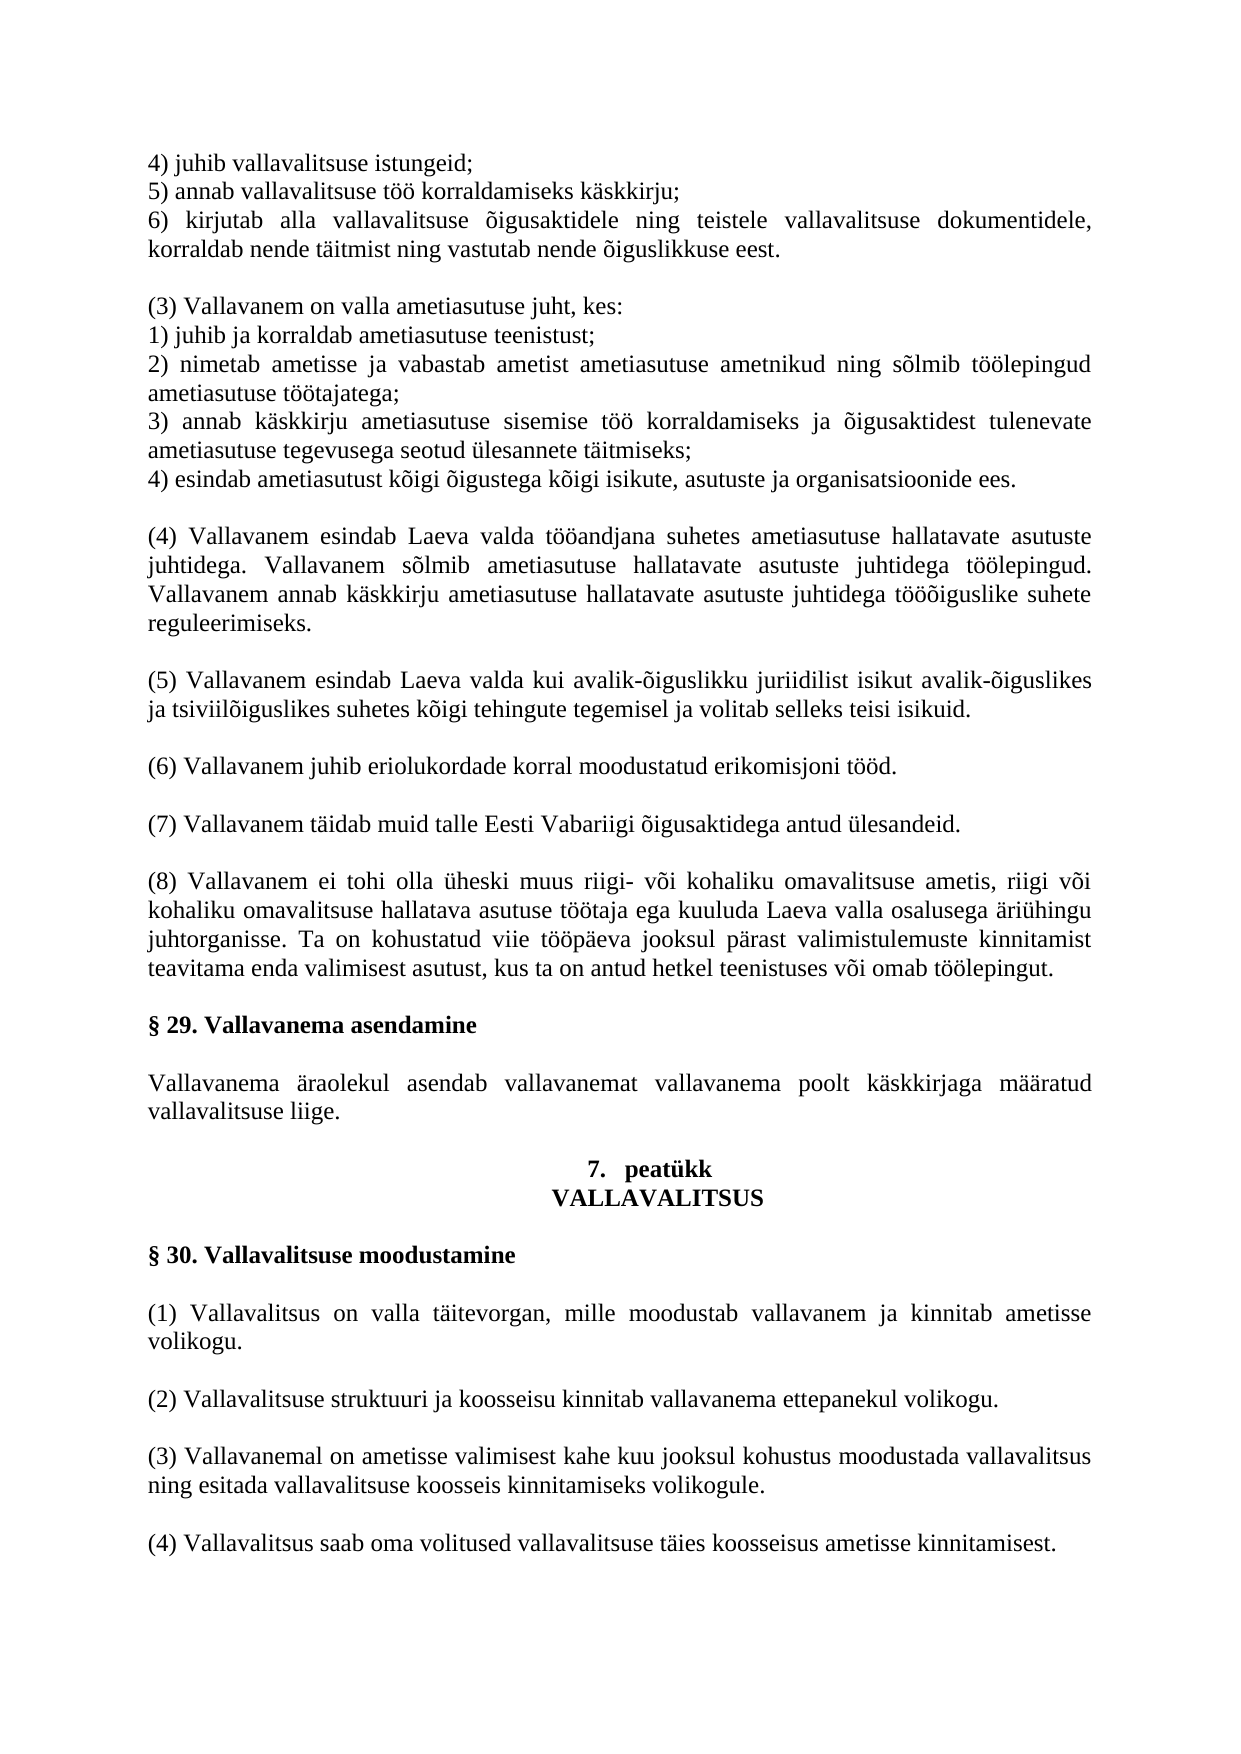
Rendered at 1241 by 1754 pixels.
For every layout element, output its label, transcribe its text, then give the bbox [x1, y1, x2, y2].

text 1) juhib ja korraldab ametiasutuse teenistust; [148, 320, 1093, 349]
text (5) Vallavanem esindab Laeva valda kui avalik-õiguslikku juriidilist isikut avalik-õiguslikes ja tsiviilõiguslikes suhetes kõigi tehingute tegemisel ja volitab selleks teisi isikuid. [148, 665, 1093, 723]
text (2) Vallavalitsuse struktuuri ja koosseisu kinnitab vallavanema ettepanekul volikogu. [148, 1384, 1093, 1413]
text Vallavanema äraolekul asendab vallavanemat vallavanema poolt käskkirjaga määratud vallavalitsuse liige. [148, 1068, 1093, 1125]
text (4) Vallavalitsus saab oma volitused vallavalitsuse täies koosseisus ametisse kinnitamisest. [148, 1528, 1093, 1556]
text (3) Vallavanemal on ametisse valimisest kahe kuu jooksul kohustus moodustada vallavalitsus ning esitada vallavalitsuse koosseis kinnitamiseks volikogule. [148, 1441, 1093, 1499]
text 5) annab vallavalitsuse töö korraldamiseks käskkirju; [148, 176, 1093, 205]
text (8) Vallavanem ei tohi olla üheski muus riigi- või kohaliku omavalitsuse ametis, riigi või kohaliku omavalitsuse hallatava asutuse töötaja ega kuuluda Laeva valla osalusega äriühingu juhtorganisse. Ta on kohustatud viie tööpäeva jooksul pärast valimistulemuste kinnitamist teavitama enda valimisest asutust, kus ta on antud hetkel teenistuses või omab töölepingut. [148, 866, 1093, 981]
text 3) annab käskkirju ametiasutuse sisemise töö korraldamiseks ja õigusaktidest tulenevate ametiasutuse tegevusega seotud ülesannete täitmiseks; [148, 406, 1093, 464]
text (6) Vallavanem juhib eriolukordade korral moodustatud erikomisjoni tööd. [148, 751, 1093, 780]
text (3) Vallavanem on valla ametiasutuse juht, kes: [148, 291, 1093, 320]
text § 29. Vallavanema asendamine [148, 1010, 1093, 1039]
text § 30. Vallavalitsuse moodustamine [148, 1240, 1093, 1269]
text VALLAVALITSUS [223, 1183, 1093, 1211]
text 4) juhib vallavalitsuse istungeid; [148, 148, 1093, 176]
text 2) nimetab ametisse ja vabastab ametist ametiasutuse ametnikud ning sõlmib töölepingud ametiasutuse töötajatega; [148, 349, 1093, 406]
text 4) esindab ametiasutust kõigi õigustega kõigi isikute, asutuste ja organisatsioonide ees. [148, 464, 1093, 493]
text (1) Vallavalitsus on valla täitevorgan, mille moodustab vallavanem ja kinnitab ametisse volikogu. [148, 1298, 1093, 1355]
text 6) kirjutab alla vallavalitsuse õigusaktidele ning teistele vallavalitsuse dokumentidele, korraldab nende täitmist ning vastutab nende õiguslikkuse eest. [148, 205, 1093, 263]
text (4) Vallavanem esindab Laeva valda tööandjana suhetes ametiasutuse hallatavate asutuste juhtidega. Vallavanem sõlmib ametiasutuse hallatavate asutuste juhtidega töölepingud. Vallavanem annab käskkirju ametiasutuse hallatavate asutuste juhtidega tööõiguslike suhete reguleerimiseks. [148, 521, 1093, 636]
list peatükk [207, 1154, 1093, 1183]
text (7) Vallavanem täidab muid talle Eesti Vabariigi õigusaktidega antud ülesandeid. [148, 809, 1093, 838]
